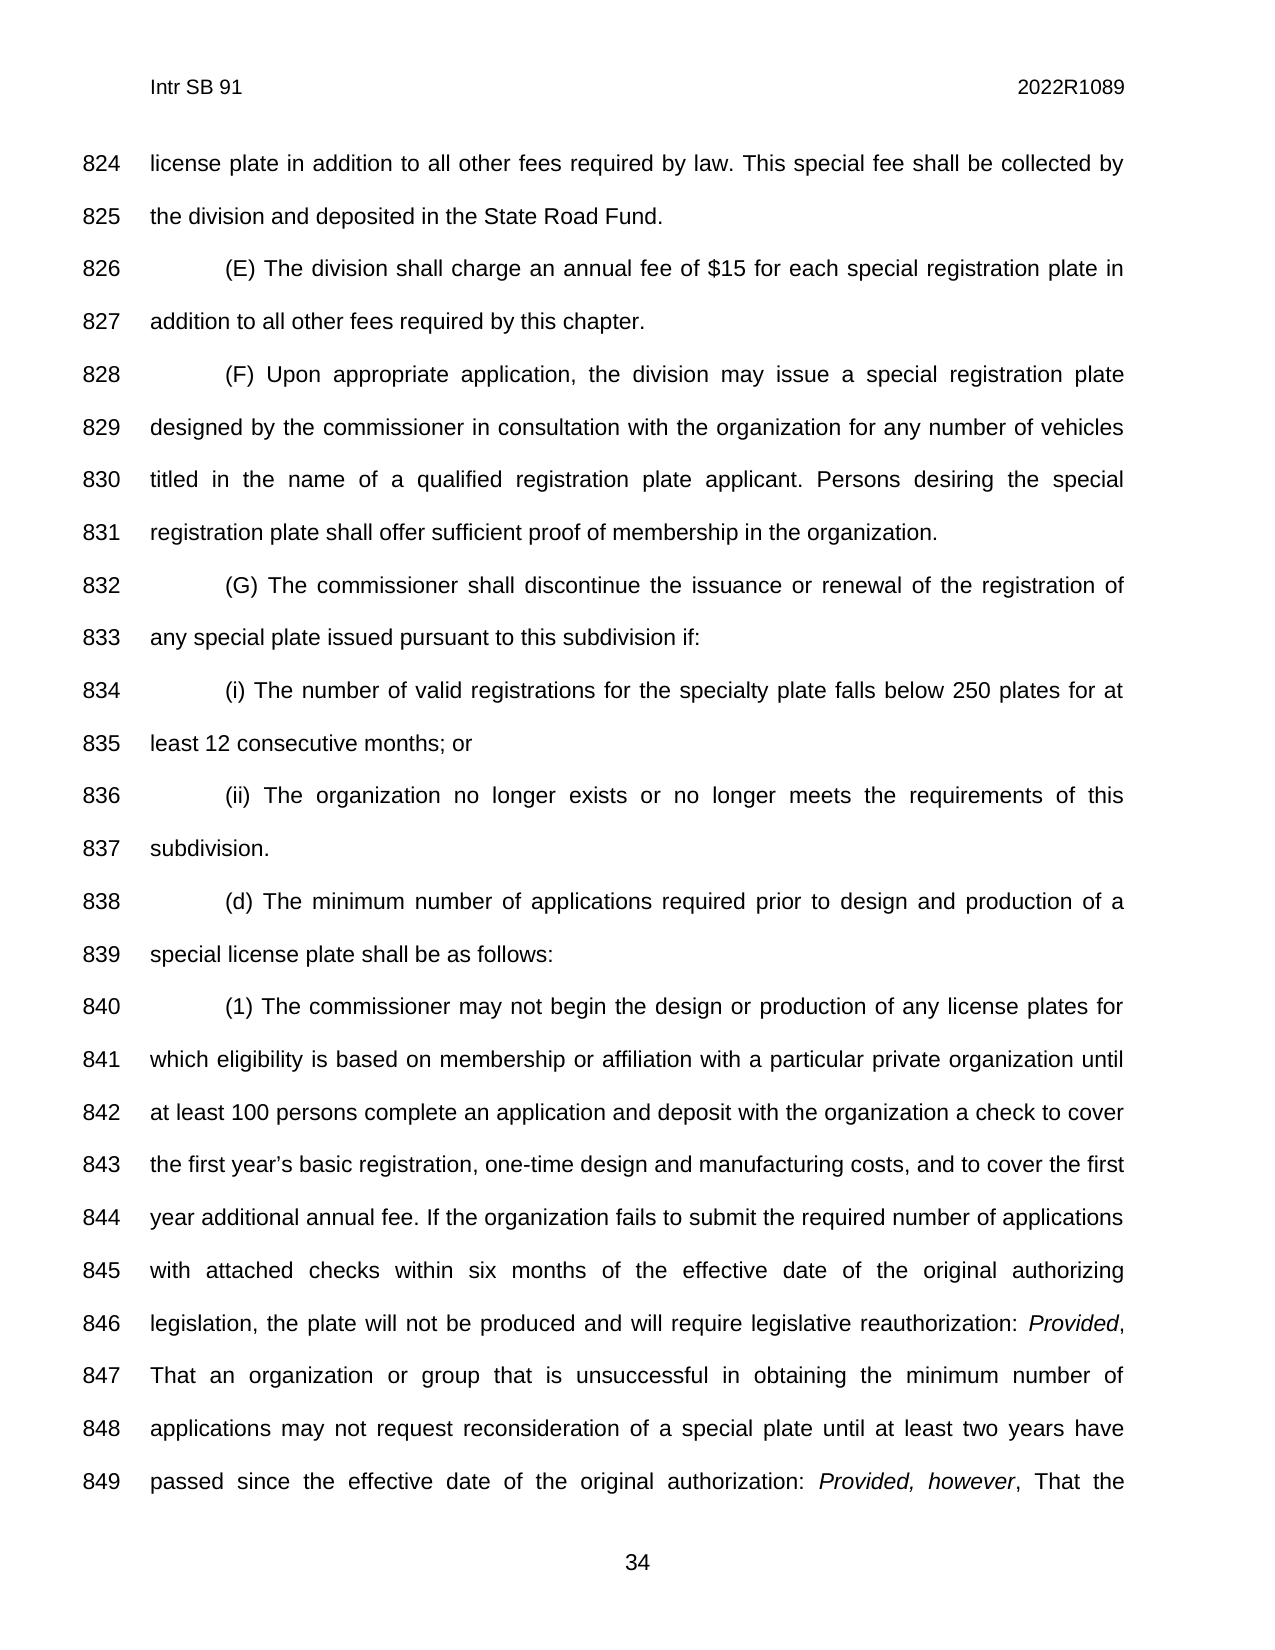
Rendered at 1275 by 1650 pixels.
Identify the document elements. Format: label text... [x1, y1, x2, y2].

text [150, 993, 1125, 1494]
text (d) The minimum number of applications required prior to design and production of a special license plate shall be as follows: [150, 888, 1125, 967]
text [150, 150, 1125, 229]
text (i) The number of valid registrations for the specialty plate falls below 250 plates for at least 12 consecutive months; or [150, 677, 1125, 756]
text (E) The division shall charge an annual fee of $15 for each special registration plate in addition to all other fees required by this chapter. [150, 255, 1125, 334]
text (G) The commissioner shall discontinue the issuance or renewal of the registration of any special plate issued pursuant to this subdivision if: [150, 572, 1125, 651]
text (ii) The organization no longer exists or no longer meets the requirements of this subdivision. [150, 782, 1125, 862]
text (F) Upon appropriate application, the division may issue a special registration plate designed by the commissioner in consultation with the organization for any number of vehicles titled in the name of a qualified registration plate applicant. Persons desiring the special registration plate shall offer sufficient proof of membership in the organization. [150, 361, 1125, 545]
